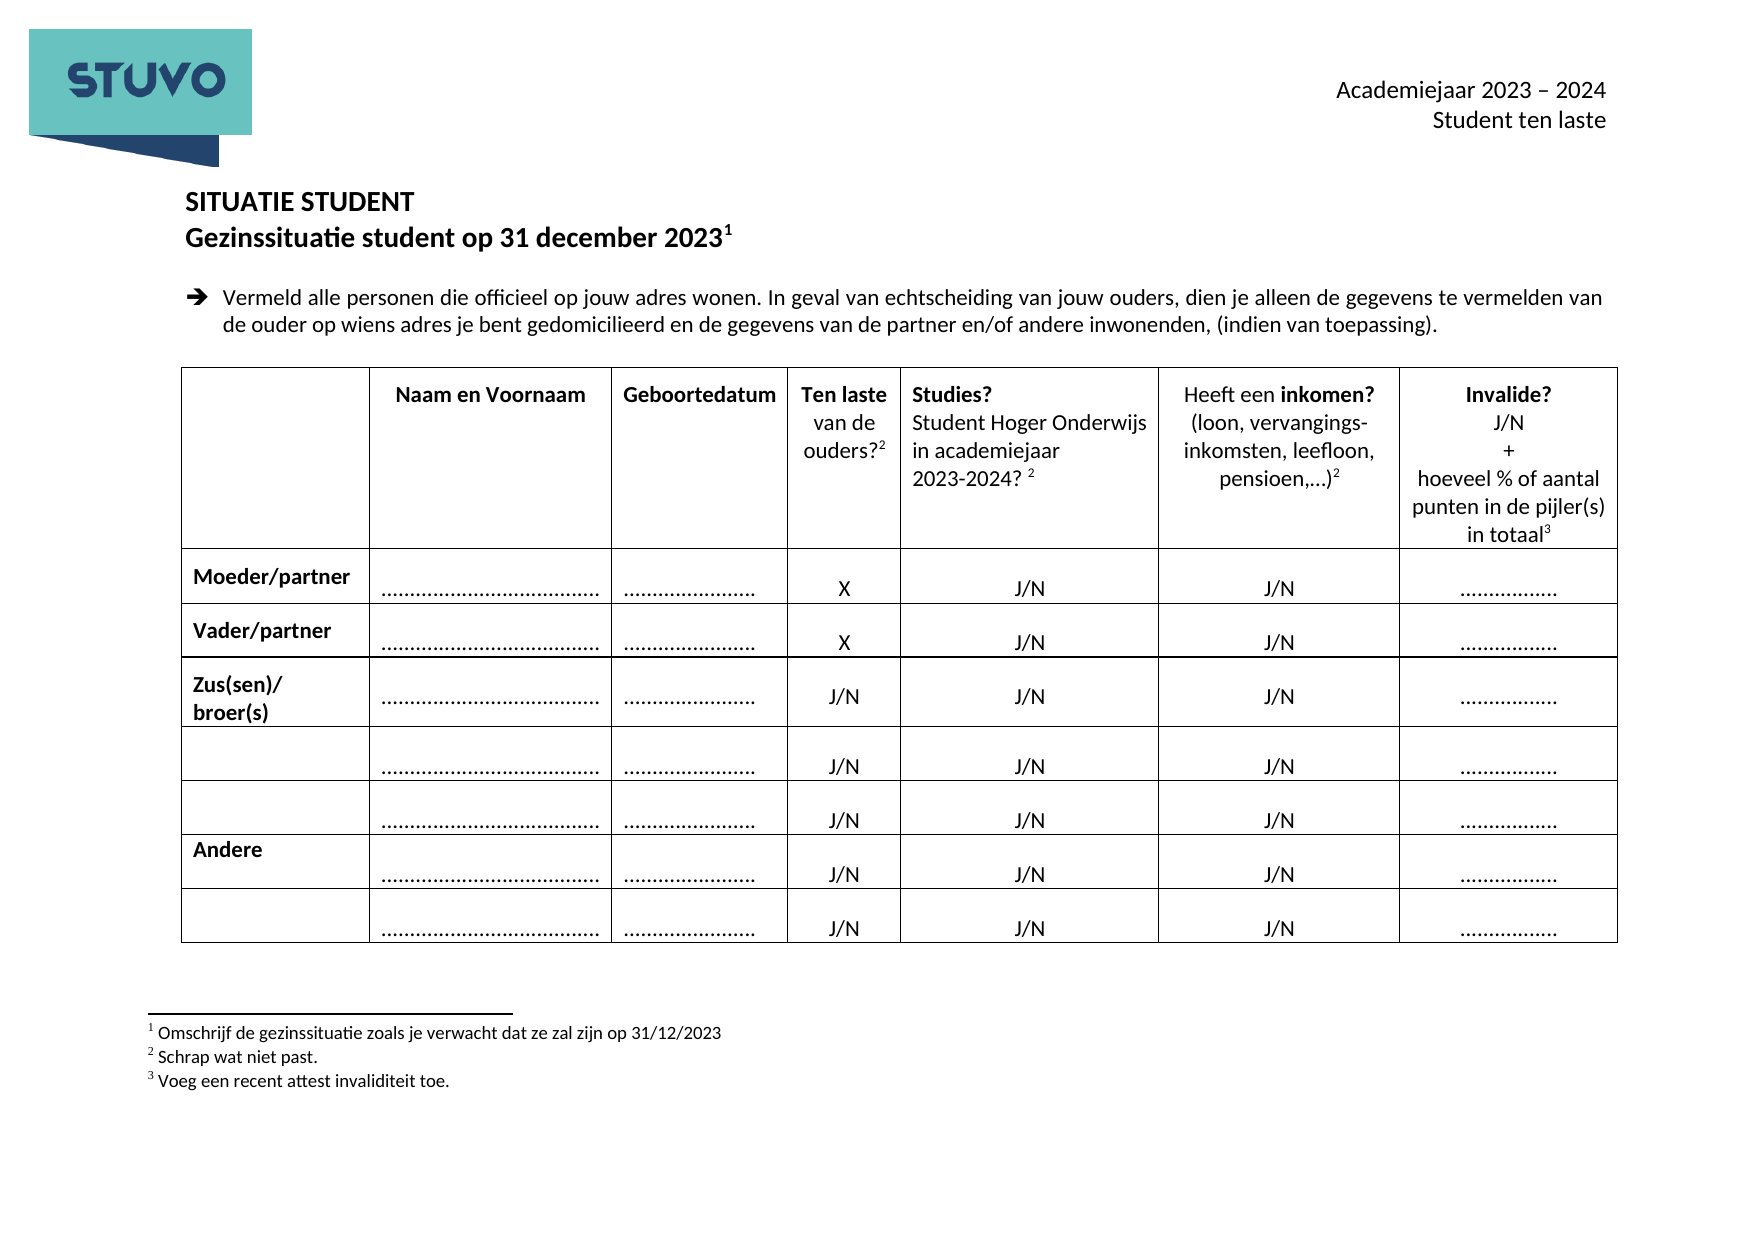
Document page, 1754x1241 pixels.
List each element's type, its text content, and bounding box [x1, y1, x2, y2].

table_cell ...................................... [370, 889, 611, 942]
table_header Geboortedatum [612, 368, 787, 548]
table_cell J/N [901, 889, 1158, 942]
table_cell J/N [788, 889, 900, 942]
table_header [182, 368, 369, 548]
table_cell Zus(sen)/broer(s) [182, 658, 369, 726]
table_cell J/N [1159, 658, 1399, 726]
table_cell ................. [1400, 835, 1617, 888]
table_cell ...................................... [370, 727, 611, 780]
table_cell J/N [1159, 549, 1399, 602]
table_cell ...................................... [370, 658, 611, 726]
table_cell X [788, 549, 900, 602]
table_cell J/N [901, 549, 1158, 602]
table_cell X [788, 604, 900, 656]
table_cell ....................... [612, 835, 787, 888]
table_cell ................. [1400, 889, 1617, 942]
table_cell J/N [1159, 727, 1399, 780]
table_cell J/N [901, 835, 1158, 888]
table_cell ................. [1400, 549, 1617, 602]
text SITUATIE STUDENT [185, 183, 1606, 219]
table_cell J/N [1159, 781, 1399, 834]
table_cell ....................... [612, 727, 787, 780]
table_cell ................. [1400, 604, 1617, 656]
table_cell J/N [901, 658, 1158, 726]
table_cell ................. [1400, 781, 1617, 834]
table_cell [182, 727, 369, 780]
text Gezinssituatie student op 31 december 2023 [148, 219, 1606, 254]
table_cell ...................................... [370, 835, 611, 888]
table_cell J/N [788, 727, 900, 780]
table_cell Vader/partner [182, 604, 369, 656]
list Vermeld alle personen die officieel op jouw adres wonen. In geval van echtscheiding van jouw ouders, dien je alleen de gegevens te vermelden van de ouder op wiens adres je bent gedomicilieerd en de gegevens van de partner en/of andere inwonenden, (indien van toepassing). [185, 283, 1606, 339]
table_header Naam en Voornaam [370, 368, 611, 548]
table_cell J/N [788, 835, 900, 888]
table_cell J/N [1159, 889, 1399, 942]
table_header Ten laste van de ouders? [788, 368, 900, 548]
table_header Studies? Student Hoger Onderwijs in academiejaar 2023-2024? 2 [901, 368, 1158, 548]
table_header Invalide? J/N + hoeveel % of aantal punten in de pijler(s) in totaal [1400, 368, 1617, 548]
table_cell ....................... [612, 781, 787, 834]
table_cell J/N [901, 781, 1158, 834]
table_cell J/N [901, 604, 1158, 656]
table_cell ....................... [612, 889, 787, 942]
table_cell ....................... [612, 604, 787, 656]
table_cell J/N [1159, 604, 1399, 656]
table_cell J/N [901, 727, 1158, 780]
table_cell ....................... [612, 658, 787, 726]
table_cell J/N [788, 658, 900, 726]
table_cell ...................................... [370, 549, 611, 602]
table_cell J/N [788, 781, 900, 834]
table_cell [182, 889, 369, 942]
table_cell ....................... [612, 549, 787, 602]
table_cell ................. [1400, 727, 1617, 780]
table_cell Andere [182, 835, 369, 888]
table_cell ................. [1400, 658, 1617, 726]
table_cell [182, 781, 369, 834]
table_cell ...................................... [370, 781, 611, 834]
table_cell J/N [1159, 835, 1399, 888]
table_cell ...................................... [370, 604, 611, 656]
table_header Heeft een inkomen? (loon, vervangings-inkomsten, leefloon, pensioen,…)2 [1159, 368, 1399, 548]
table_cell Moeder/partner [182, 549, 369, 602]
